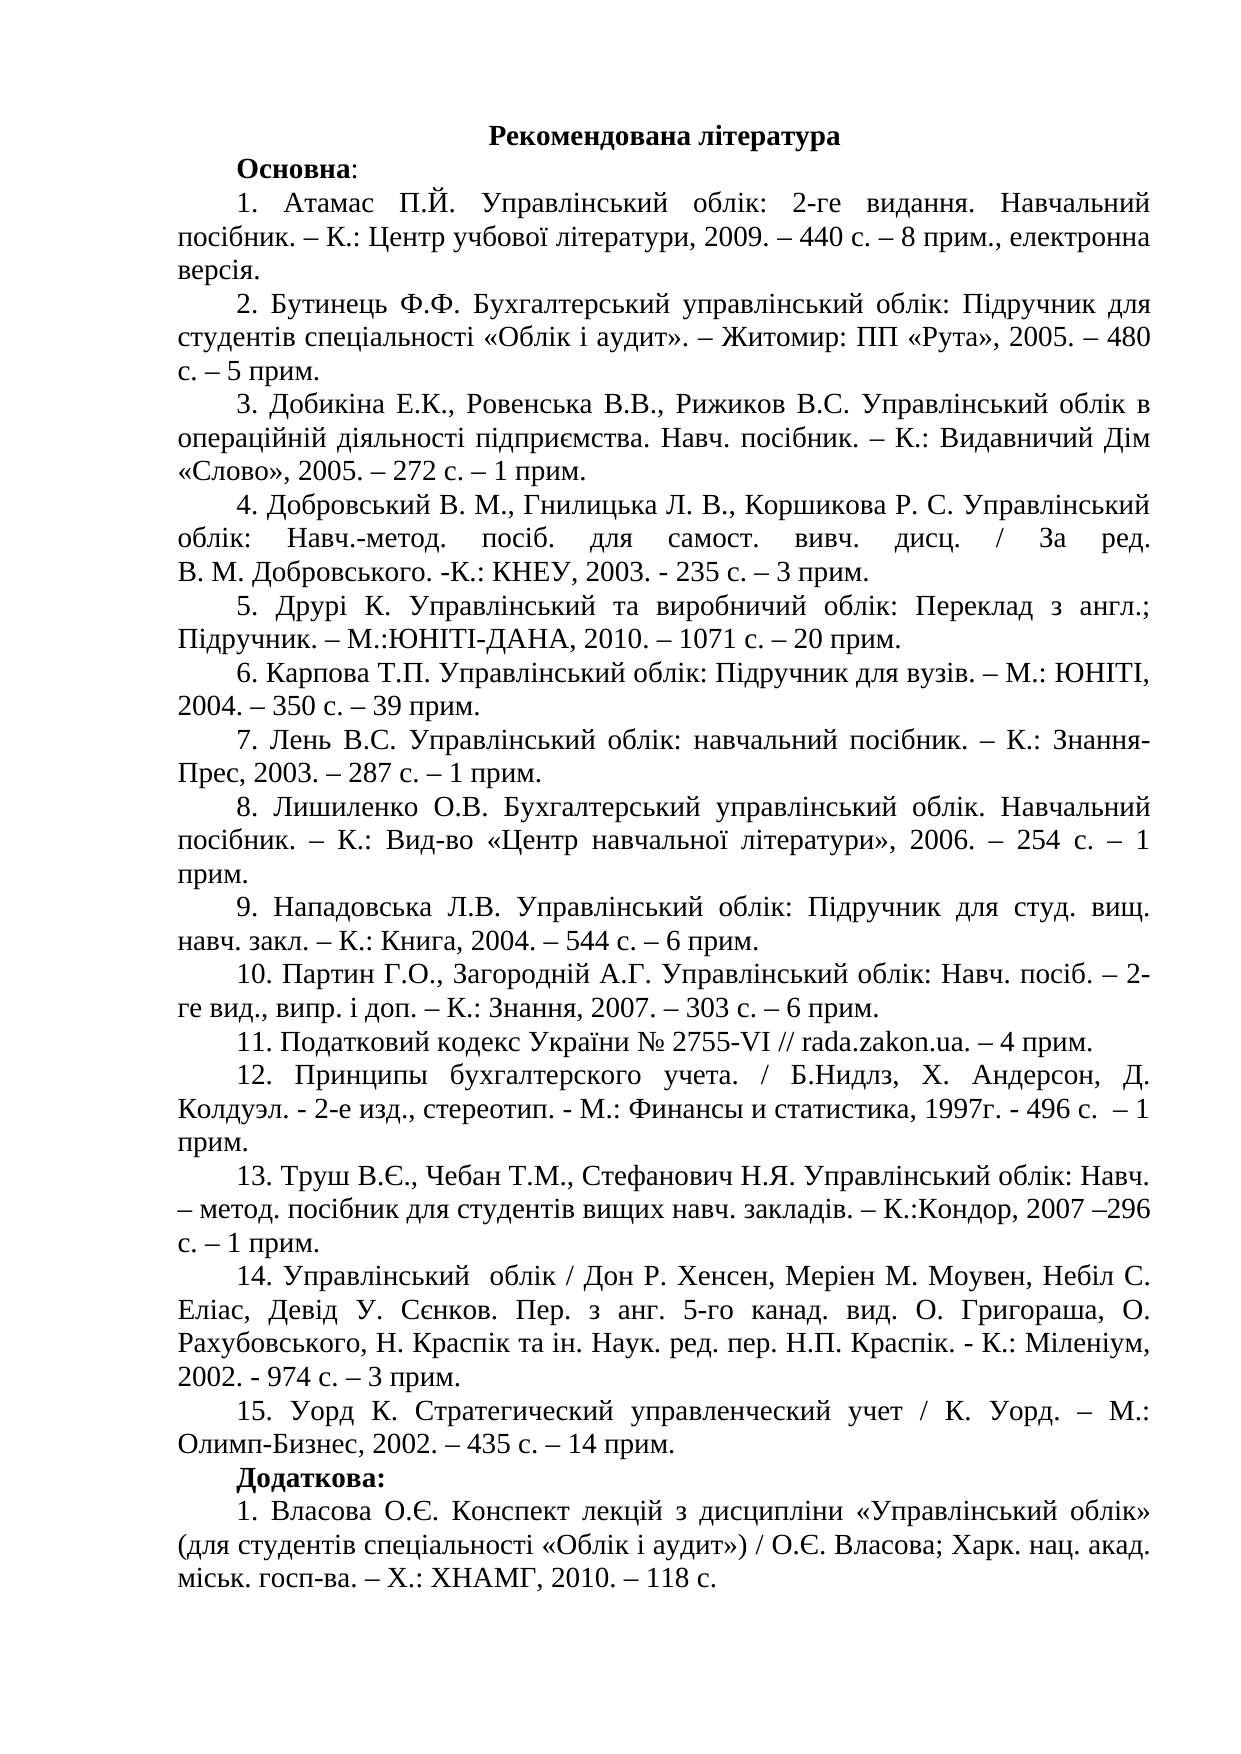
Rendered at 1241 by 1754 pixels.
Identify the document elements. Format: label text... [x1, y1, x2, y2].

text 5. Друрі К. Управлінський та виробничий облік: Переклад з англ.; Підручник. – М.:ЮНІТІ-ДАНА, 2010. – 1071 с. – 20 прим. [177, 588, 1152, 655]
text 11. Податковий кодекс України № 2755-VI // rada.zakon.ua. – 4 прим. [177, 1024, 1152, 1057]
text 10. Партин Г.О., Загородній А.Г. Управлінський облік: Навч. посіб. – 2-ге вид., випр. і доп. – К.: Знання, 2007. – 303 с. – 6 прим. [177, 957, 1152, 1024]
text 1. Атамас П.Й. Управлінський облік: 2-ге видання. Навчальний посібник. – К.: Центр учбової літератури, 2009. – 440 с. – 8 прим., електронна версія. [177, 185, 1152, 286]
text 3. Добикіна Е.К., Ровенська В.В., Рижиков В.С. Управлінський облік в операційній діяльності підприємства. Навч. посібник. – К.: Видавничий Дім «Слово», 2005. – 272 с. – 1 прим. [177, 386, 1152, 487]
text Додаткова: [177, 1460, 1152, 1493]
text 12. Принципы бухгалтерского учета. / Б.Нидлз, Х. Андерсон, Д. Колдуэл. - 2-е изд., стереотип. - М.: Финансы и статистика, 1997г. - 496 с. – 1 прим. [177, 1057, 1152, 1158]
text 4. Добровський В. М., Гнилицька Л. В., Коршикова Р. С. Управлінський облік: Навч.-метод. посіб. для самост. вивч. дисц. / За ред. В. М. Добровського. -К.: КНЕУ, 2003. - 235 с. – 3 прим. [177, 487, 1152, 588]
text Рекомендована література [177, 118, 1152, 152]
text 8. Лишиленко О.В. Бухгалтерський управлінський облік. Навчальний посібник. – К.: Вид-во «Центр навчальної літератури», 2006. – 254 с. – 1 прим. [177, 789, 1152, 889]
text 14. Управлінський облік / Дон Р. Хенсен, Меріен М. Моувен, Небіл С. Еліас, Девід У. Сєнков. Пер. з анг. 5-го канад. вид. О. Григораша, О. Рахубовського, Н. Краспік та ін. Наук. ред. пер. Н.П. Краспік. - К.: Міленіум, 2002. - 974 с. – 3 прим. [177, 1258, 1152, 1393]
text 15. Уорд К. Стратегический управленческий учет / К. Уорд. – М.: Олимп-Бизнес, 2002. – 435 с. – 14 прим. [177, 1393, 1152, 1460]
text 6. Карпова Т.П. Управлінський облік: Підручник для вузів. – М.: ЮНІТІ, 2004. – 350 с. – 39 прим. [177, 655, 1152, 722]
text 9. Нападовська Л.В. Управлінський облік: Підручник для студ. вищ. навч. закл. – К.: Книга, 2004. – 544 с. – 6 прим. [177, 889, 1152, 957]
text Основна: [177, 152, 1152, 185]
text 1. Власова О.Є. Конспект лекцій з дисципліни «Управлінський облік» (для студентів спеціальності «Облік і аудит») / О.Є. Власова; Харк. нац. акад. міськ. госп-ва. – Х.: ХНАМГ, 2010. – 118 с. [177, 1493, 1152, 1594]
text 2. Бутинець Ф.Ф. Бухгалтерський управлінський облік: Підручник для студентів спеціальності «Облік і аудит». – Житомир: ПП «Рута», 2005. – 480 с. – 5 прим. [177, 286, 1152, 386]
text 7. Лень В.С. Управлінський облік: навчальний посібник. – К.: Знання-Прес, 2003. – 287 с. – 1 прим. [177, 722, 1152, 789]
text 13. Труш В.Є., Чебан Т.М., Стефанович Н.Я. Управлінський облік: Навч. – метод. посібник для студентів вищих навч. закладів. – К.:Кондор, 2007 –296 с. – 1 прим. [177, 1158, 1152, 1258]
